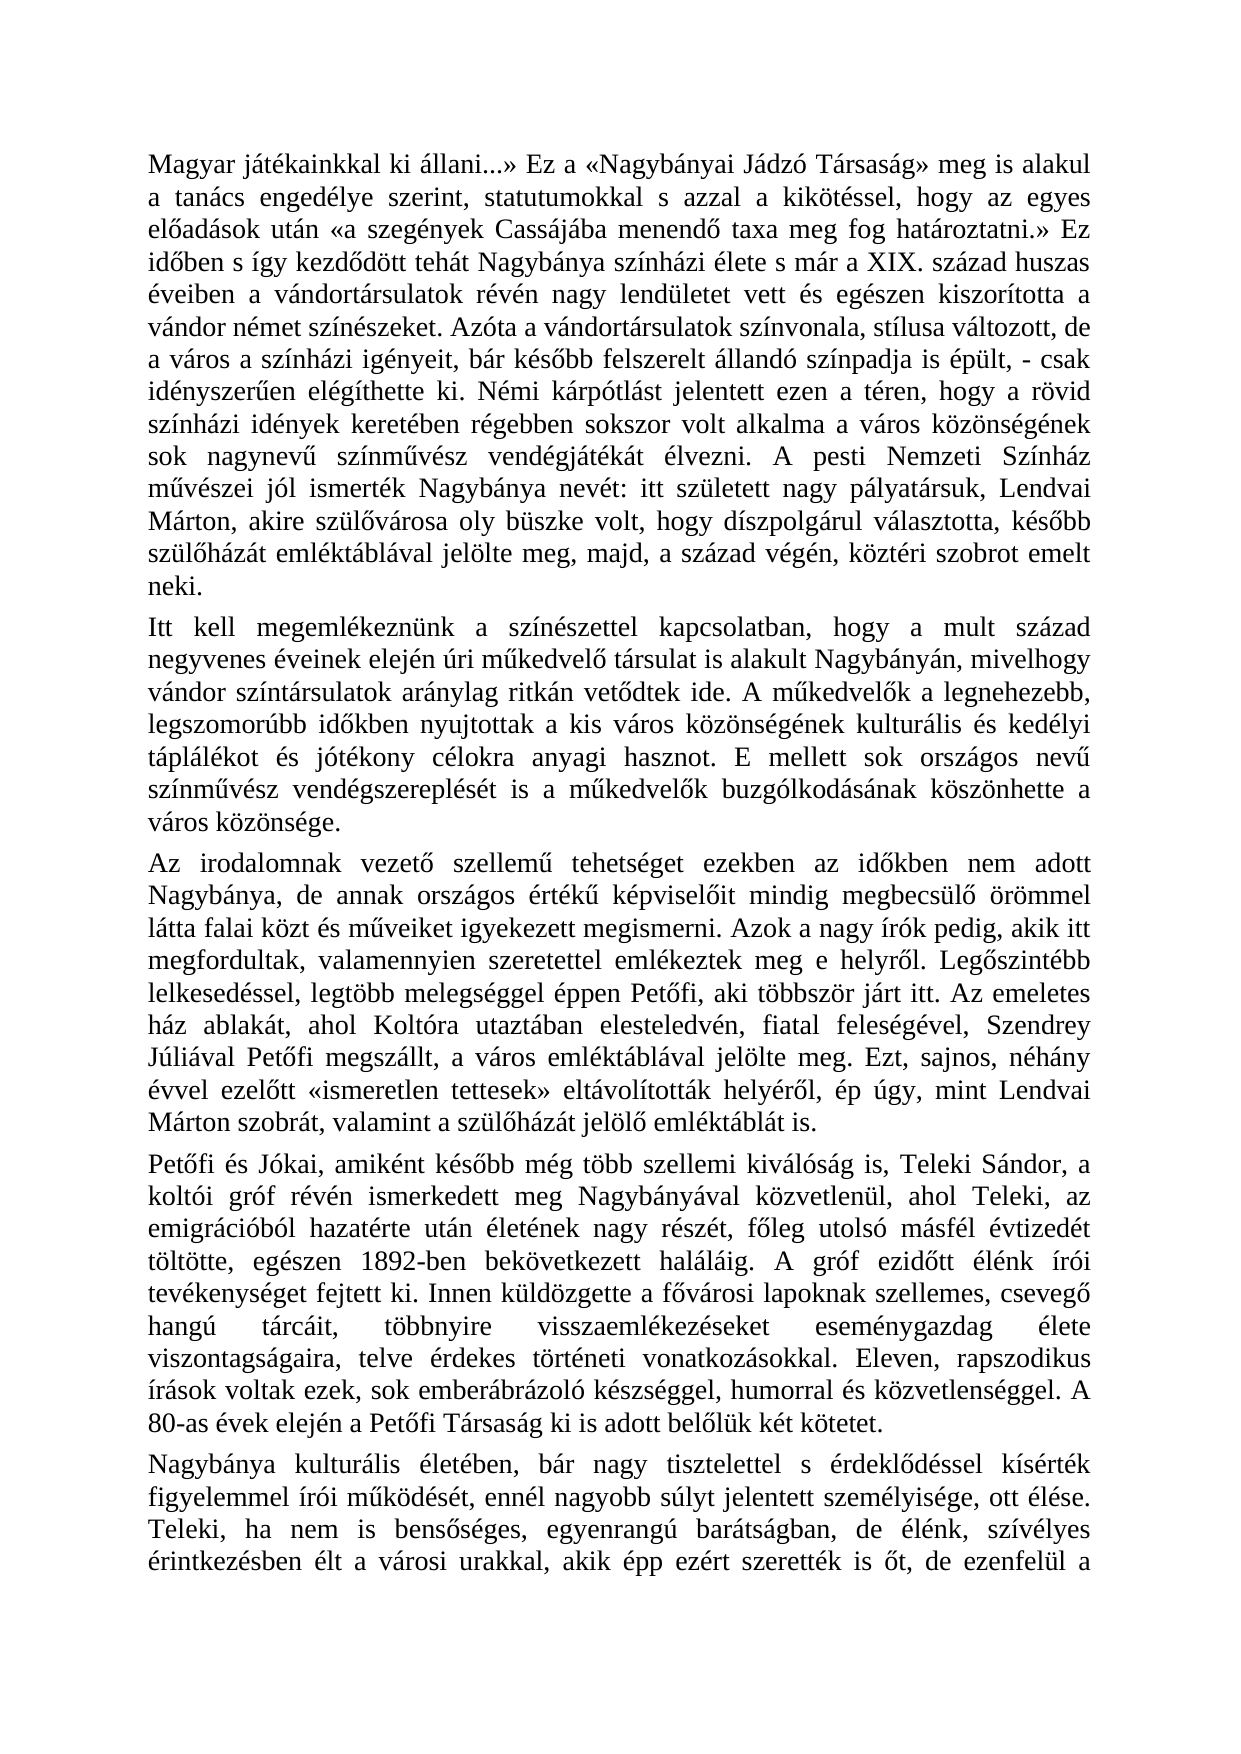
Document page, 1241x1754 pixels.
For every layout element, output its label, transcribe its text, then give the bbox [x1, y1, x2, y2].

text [148, 148, 1093, 601]
text Itt kell megemlékeznünk a színészettel kapcsolatban, hogy a mult század negyvenes éveinek elején úri műkedvelő társulat is alakult Nagybányán, mivelhogy vándor színtársulatok aránylag ritkán vetődtek ide. A műkedvelők a legnehezebb, legszomorúbb időkben nyujtottak a kis város közönségének kulturális és kedélyi táplálékot és jótékony célokra anyagi hasznot. E mellett sok országos nevű színművész vendégszereplését is a műkedvelők buzgólkodásának köszönhette a város közönsége. [148, 610, 1093, 837]
text Az irodalomnak vezető szellemű tehetséget ezekben az időkben nem adott Nagybánya, de annak országos értékű képviselőit mindig megbecsülő örömmel látta falai közt és műveiket igyekezett megismerni. Azok a nagy írók pedig, akik itt megfordultak, valamennyien szeretettel emlékeztek meg e helyről. Legőszintébb lelkesedéssel, legtöbb melegséggel éppen Petőfi, aki többször járt itt. Az emeletes ház ablakát, ahol Koltóra utaztában elesteledvén, fiatal feleségével, Szendrey Júliával Petőfi megszállt, a város emléktáblával jelölte meg. Ezt, sajnos, néhány évvel ezelőtt «ismeretlen tettesek» eltávolították helyéről, ép úgy, mint Lendvai Márton szobrát, valamint a szülőházát jelölő emléktáblát is. [148, 846, 1093, 1138]
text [148, 1447, 1093, 1577]
text Petőfi és Jókai, amiként később még több szellemi kiválóság is, Teleki Sándor, a koltói gróf révén ismerkedett meg Nagybányával közvetlenül, ahol Teleki, az emigrációból hazatérte után életének nagy részét, főleg utolsó másfél évtizedét töltötte, egészen 1892-ben bekövetkezett haláláig. A gróf ezidőtt élénk írói tevékenységet fejtett ki. Innen küldözgette a fővárosi lapoknak szellemes, csevegő hangú tárcáit, többnyire visszaemlékezéseket eseménygazdag élete viszontagságaira, telve érdekes történeti vonatkozásokkal. Eleven, rapszodikus írások voltak ezek, sok emberábrázoló készséggel, humorral és közvetlenséggel. A 80-as évek elején a Petőfi Társaság ki is adott belőlük két kötetet. [148, 1147, 1093, 1438]
